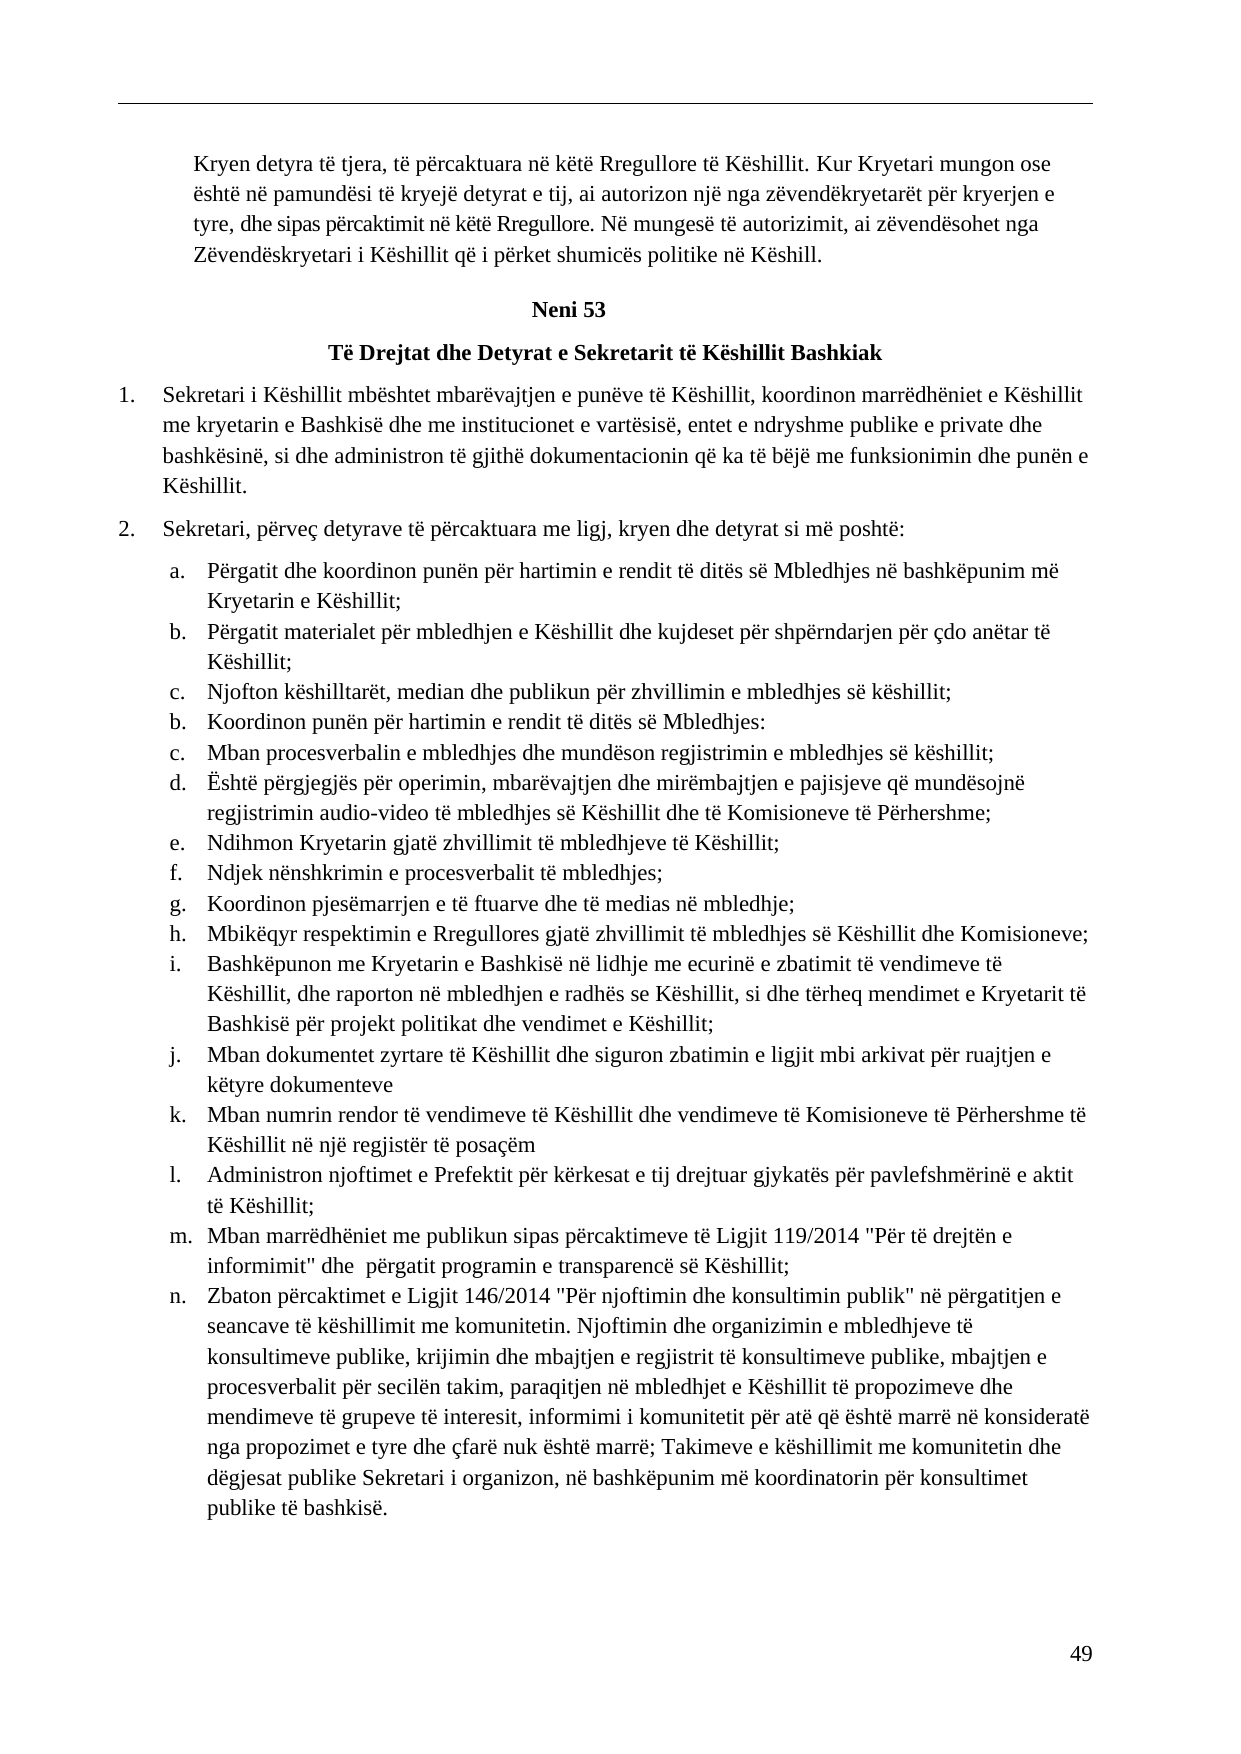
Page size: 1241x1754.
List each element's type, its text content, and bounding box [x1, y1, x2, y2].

list Zbaton përcaktimet e Ligjit 146/2014 "Për njoftimin dhe konsultimin publik" në përgatitjen e seancave të këshillimit me komunitetin. Njoftimin dhe organizimin e mbledhjeve të konsultimeve publike, krijimin dhe mbajtjen e regjistrit të konsultimeve publike, mbajtjen e procesverbalit për secilën takim, paraqitjen në mbledhjet e Këshillit të propozimeve dhe mendimeve të grupeve të interesit, informimi i komunitetit për atë që është marrë në konsideratë nga propozimet e tyre dhe çfarë nuk është marrë; Takimeve e këshillimit me komunitetin dhe dëgjesat publike Sekretari i organizon, në bashkëpunim më koordinatorin për konsultimet publike të bashkisë. [169, 1282, 1093, 1520]
list Përgatit dhe koordinon punën për hartimin e rendit të ditës së Mbledhjes në bashkëpunim më Kryetarin e Këshillit; [169, 557, 1093, 614]
list Sekretari i Këshillit mbështet mbarëvajtjen e punëve të Këshillit, koordinon marrëdhëniet e Këshillit me kryetarin e Bashkisë dhe me institucionet e vartësisë, entet e ndryshme publike e private dhe bashkësinë, si dhe administron të gjithë dokumentacionin që ka të bëjë me funksionimin dhe punën e Këshillit. [118, 381, 1093, 498]
list Përgatit materialet për mbledhjen e Këshillit dhe kujdeset për shpërndarjen për çdo anëtar të Këshillit; [169, 618, 1093, 674]
list Ndihmon Kryetarin gjatë zhvillimit të mbledhjeve të Këshillit; [169, 829, 1093, 856]
list Mbikëqyr respektimin e Rregullores gjatë zhvillimit të mbledhjes së Këshillit dhe Komisioneve; [169, 920, 1093, 946]
list Koordinon punën për hartimin e rendit të ditës së Mbledhjes: [169, 708, 1093, 735]
list Sekretari, përveç detyrave të përcaktuara me ligj, kryen dhe detyrat si më poshtë: [118, 514, 1093, 541]
subtitle Të Drejtat dhe Detyrat e Sekretarit të Këshillit Bashkiak [118, 338, 1093, 365]
list Administron njoftimet e Prefektit për kërkesat e tij drejtuar gjykatës për pavlefshmërinë e aktit të Këshillit; [169, 1161, 1093, 1218]
list Mban numrin rendor të vendimeve të Këshillit dhe vendimeve të Komisioneve të Përhershme të Këshillit në një regjistër të posaçëm [169, 1101, 1093, 1158]
list Kryen detyra të tjera, të përcaktuara në këtë Rregullore të Këshillit. Kur Kryetari mungon ose është në pamundësi të kryejë detyrat e tij, ai autorizon një nga zëvendëkryetarët për kryerjen e tyre, dhe sipas përcaktimit në këtë Rregullore. Në mungesë të autorizimit, ai zëvendësohet nga Zëvendëskryetari i Këshillit që i përket shumicës politike në Këshill. [193, 150, 1093, 267]
list Mban marrëdhëniet me publikun sipas përcaktimeve të Ligjit 119/2014 "Për të drejtën e informimit" dhe përgatit programin e transparencë së Këshillit; [169, 1222, 1093, 1278]
list Është përgjegjës për operimin, mbarëvajtjen dhe mirëmbajtjen e pajisjeve që mundësojnë regjistrimin audio-video të mbledhjes së Këshillit dhe të Komisioneve të Përhershme; [169, 769, 1093, 825]
list Mban dokumentet zyrtare të Këshillit dhe siguron zbatimin e ligjit mbi arkivat për ruajtjen e këtyre dokumenteve [169, 1041, 1093, 1097]
list Njofton këshilltarët, median dhe publikun për zhvillimin e mbledhjes së këshillit; [169, 678, 1093, 704]
list Koordinon pjesëmarrjen e të ftuarve dhe të medias në mbledhje; [169, 889, 1093, 916]
list Bashkëpunon me Kryetarin e Bashkisë në lidhje me ecurinë e zbatimit të vendimeve të Këshillit, dhe raporton në mbledhjen e radhës se Këshillit, si dhe tërheq mendimet e Kryetarit të Bashkisë për projekt politikat dhe vendimet e Këshillit; [169, 950, 1093, 1037]
list Ndjek nënshkrimin e procesverbalit të mbledhjes; [169, 859, 1093, 886]
list Mban procesverbalin e mbledhjes dhe mundëson regjistrimin e mbledhjes së këshillit; [169, 738, 1093, 765]
